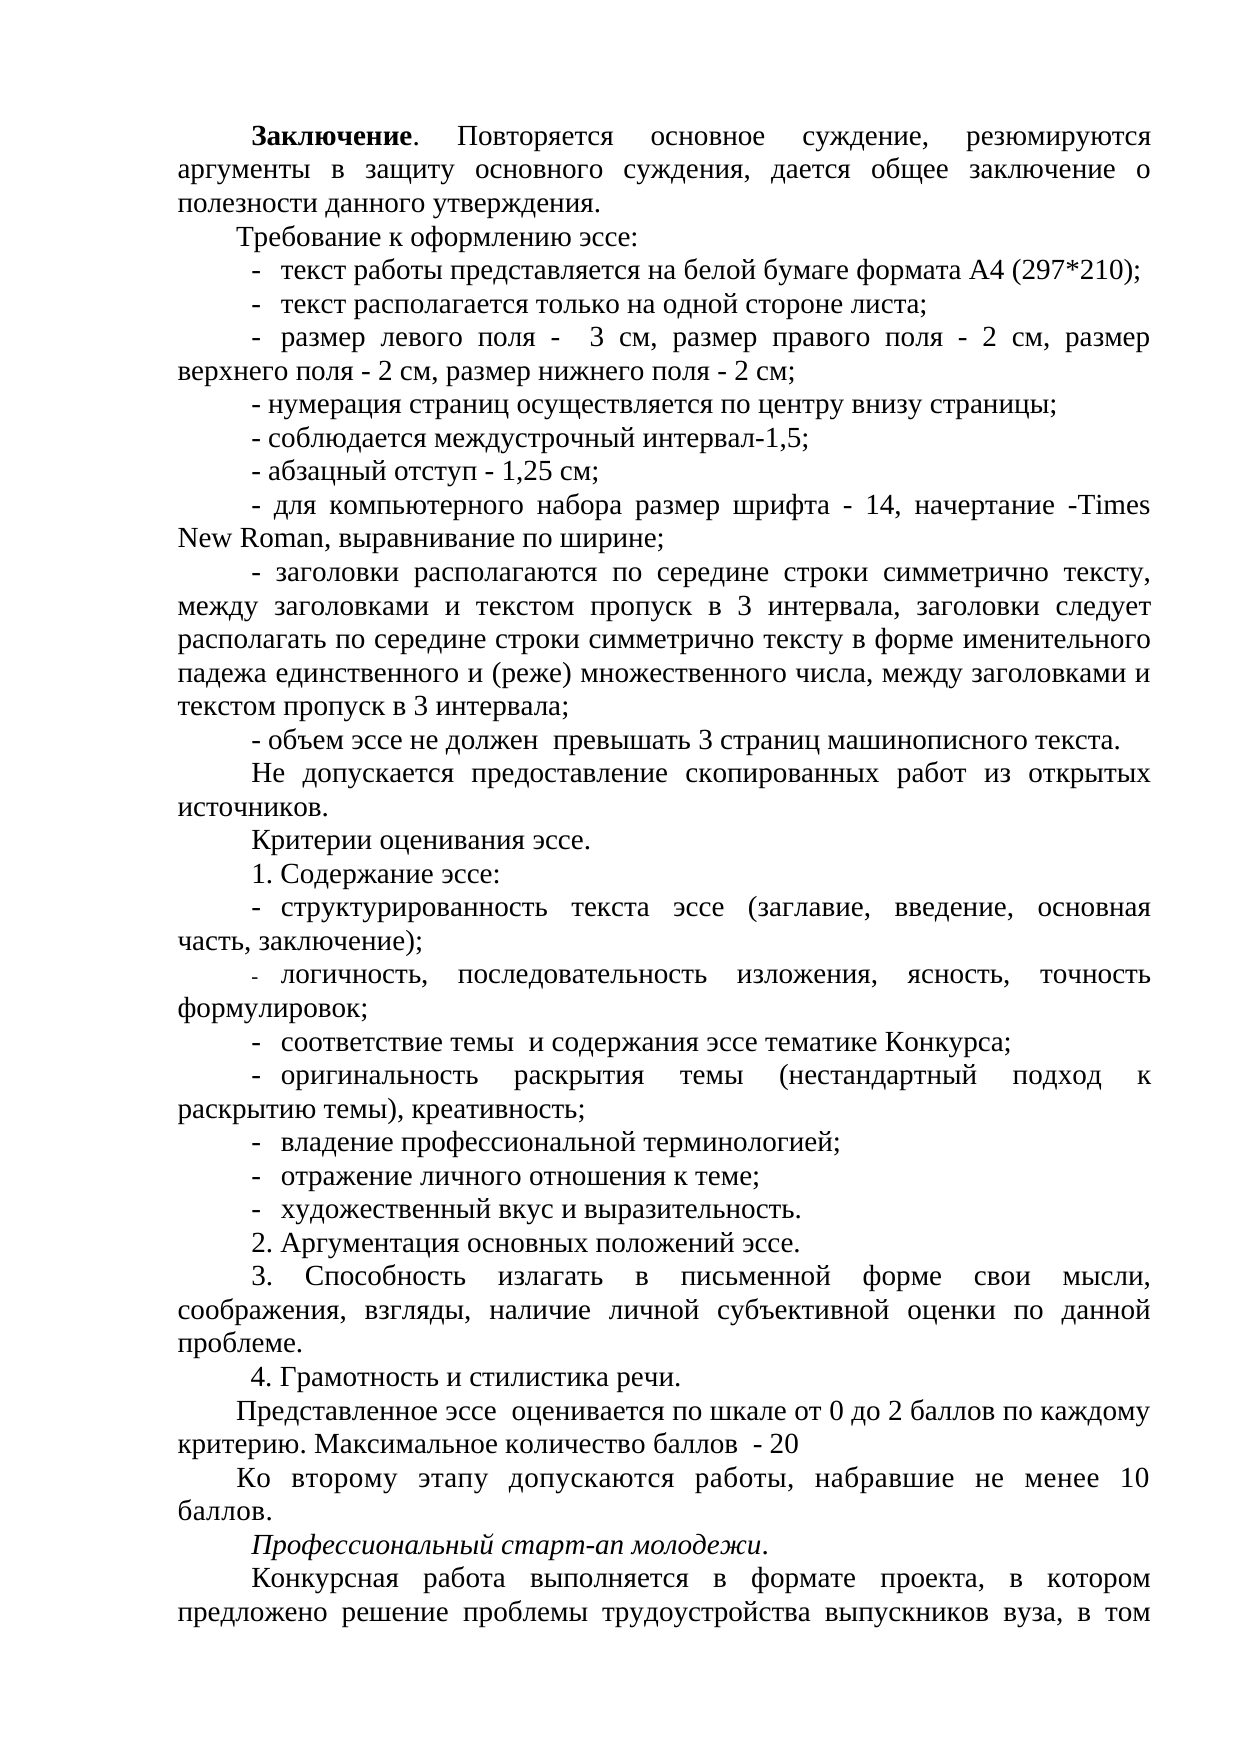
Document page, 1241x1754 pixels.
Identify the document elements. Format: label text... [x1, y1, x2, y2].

list логичность, последовательность изложения, ясность, точность формулировок; [177, 957, 1152, 1024]
text 4. Грамотность и стилистика речи. [250, 1359, 1152, 1393]
text - заголовки располагаются по середине строки симметрично тексту, между заголовками и текстом пропуск в 3 интервала, заголовки следует располагать по середине строки симметрично тексту в форме именительного падежа единственного и (реже) множественного числа, между заголовками и текстом пропуск в 3 интервала; [177, 554, 1152, 722]
text 1. Содержание эссе: [177, 856, 1152, 889]
text Представленное эссе оценивается по шкале от 0 до 2 баллов по каждому критерию. Максимальное количество баллов - 20 [177, 1393, 1152, 1460]
text Заключение. Повторяется основное суждение, резюмируются аргументы в защиту основного суждения, дается общее заключение о полезности данного утверждения. [177, 118, 1152, 219]
list отражение личного отношения к теме; [177, 1158, 1152, 1191]
text - абзацный отступ - 1,25 см; [177, 453, 1152, 487]
text 2. Аргументация основных положений эссе. [251, 1225, 1152, 1258]
list текст работы представляется на белой бумаге формата А4 (297*210); [177, 252, 1152, 286]
list размер левого поля - 3 см, размер правого поля - 2 см, размер верхнего поля - 2 см, размер нижнего поля - 2 см; [177, 319, 1152, 386]
list оригинальность раскрытия темы (нестандартный подход к раскрытию темы), креативность; [177, 1057, 1152, 1124]
text Не допускается предоставление скопированных работ из открытых источников. [177, 755, 1152, 822]
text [177, 1560, 1152, 1627]
list текст располагается только на одной стороне листа; [177, 286, 1152, 319]
list соответствие темы и содержания эссе тематике Конкурса; [177, 1024, 1152, 1057]
text 3. Способность излагать в письменной форме свои мысли, соображения, взгляды, наличие личной субъективной оценки по данной проблеме. [177, 1258, 1152, 1359]
list художественный вкус и выразительность. [177, 1191, 1152, 1225]
text - соблюдается междустрочный интервал-1,5; [177, 420, 1152, 453]
text Профессиональный старт-ап молодежи. [177, 1527, 1152, 1560]
text Требование к оформлению эссе: [236, 219, 1152, 252]
text - нумерация страниц осуществляется по центру внизу страницы; [177, 386, 1152, 420]
list владение профессиональной терминологией; [177, 1124, 1152, 1158]
list структурированность текста эссе (заглавие, введение, основная часть, заключение); [177, 889, 1152, 957]
text - объем эссе не должен превышать 3 страниц машинописного текста. [177, 722, 1152, 755]
text - для компьютерного набора размер шрифта - 14, начертание -Times New Roman, выравнивание по ширине; [177, 487, 1152, 554]
text Критерии оценивания эссе. [177, 822, 1152, 856]
text Ко второму этапу допускаются работы, набравшие не менее 10 баллов. [177, 1460, 1152, 1527]
